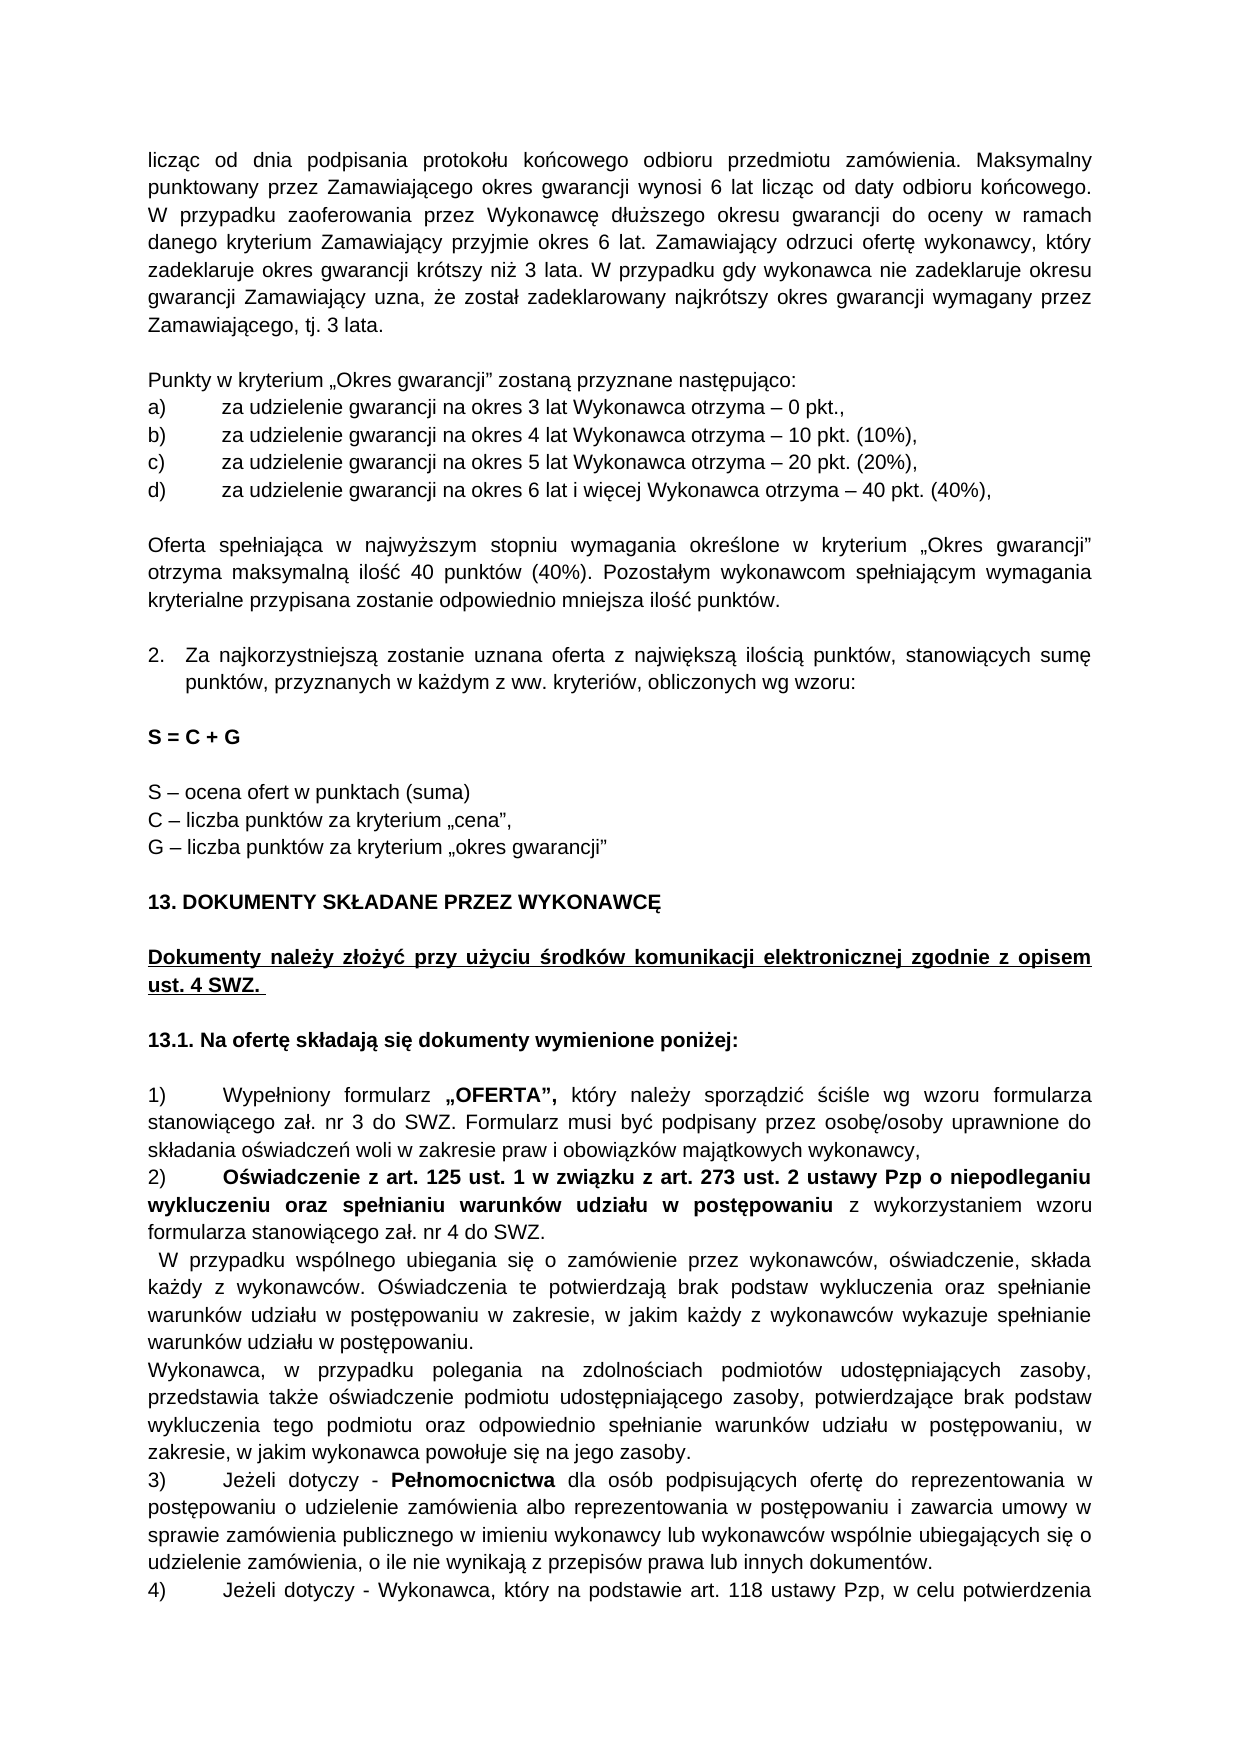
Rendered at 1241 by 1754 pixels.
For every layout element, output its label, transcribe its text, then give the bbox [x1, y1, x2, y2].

text S = C + G [148, 725, 1093, 749]
text C – liczba punktów za kryterium „cena”, [148, 808, 1093, 832]
text S – ocena ofert w punktach (suma) [148, 780, 1093, 804]
text Punkty w kryterium „Okres gwarancji” zostaną przyznane następująco: [148, 368, 1093, 392]
list za udzielenie gwarancji na okres 4 lat Wykonawca otrzyma – 10 pkt. (10%), [148, 423, 1093, 447]
list za udzielenie gwarancji na okres 5 lat Wykonawca otrzyma – 20 pkt. (20%), [148, 450, 1093, 474]
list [148, 1578, 1093, 1602]
list Wypełniony formularz „OFERTA”, który należy sporządzić ściśle wg wzoru formularza stanowiącego zał. nr 3 do SWZ. Formularz musi być podpisany przez osobę/osoby uprawnione do składania oświadczeń woli w zakresie praw i obowiązków majątkowych wykonawcy, [148, 1083, 1093, 1162]
text G – liczba punktów za kryterium „okres gwarancji” [148, 835, 1093, 859]
list Jeżeli dotyczy - Pełnomocnictwa dla osób podpisujących ofertę do reprezentowania w postępowaniu o udzielenie zamówienia albo reprezentowania w postępowaniu i zawarcia umowy w sprawie zamówienia publicznego w imieniu wykonawcy lub wykonawców wspólnie ubiegających się o udzielenie zamówienia, o ile nie wynikają z przepisów prawa lub innych dokumentów. [148, 1468, 1093, 1574]
list za udzielenie gwarancji na okres 3 lat Wykonawca otrzyma – 0 pkt., [148, 395, 1093, 419]
list Za najkorzystniejszą zostanie uznana oferta z największą ilością punktów, stanowiących sumę punktów, przyznanych w każdym z ww. kryteriów, obliczonych wg wzoru: [148, 643, 1093, 694]
list za udzielenie gwarancji na okres 6 lat i więcej Wykonawca otrzyma – 40 pkt. (40%), [148, 478, 1093, 502]
text 13. DOKUMENTY SKŁADANE PRZEZ WYKONAWCĘ [148, 890, 1093, 914]
text Oferta spełniająca w najwyższym stopniu wymagania określone w kryterium „Okres gwarancji” otrzyma maksymalną ilość 40 punktów (40%). Pozostałym wykonawcom spełniającym wymagania kryterialne przypisana zostanie odpowiednio mniejsza ilość punktów. [148, 533, 1093, 612]
list Oświadczenie z art. 125 ust. 1 w związku z art. 273 ust. 2 ustawy Pzp o niepodleganiu wykluczeniu oraz spełnianiu warunków udziału w postępowaniu z wykorzystaniem wzoru formularza stanowiącego zał. nr 4 do SWZ. [148, 1165, 1093, 1244]
text 13.1. Na ofertę składają się dokumenty wymienione poniżej: [148, 1028, 1093, 1052]
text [148, 148, 1093, 337]
text W przypadku wspólnego ubiegania się o zamówienie przez wykonawców, oświadczenie, składa każdy z wykonawców. Oświadczenia te potwierdzają brak podstaw wykluczenia oraz spełnianie warunków udziału w postępowaniu w zakresie, w jakim każdy z wykonawców wykazuje spełnianie warunków udziału w postępowaniu. [148, 1248, 1093, 1354]
text Wykonawca, w przypadku polegania na zdolnościach podmiotów udostępniających zasoby, przedstawia także oświadczenie podmiotu udostępniającego zasoby, potwierdzające brak podstaw wykluczenia tego podmiotu oraz odpowiednio spełnianie warunków udziału w postępowaniu, w zakresie, w jakim wykonawca powołuje się na jego zasoby. [148, 1358, 1093, 1464]
text Dokumenty należy złożyć przy użyciu środków komunikacji elektronicznej zgodnie z opisem ust. 4 SWZ. [148, 945, 1093, 997]
